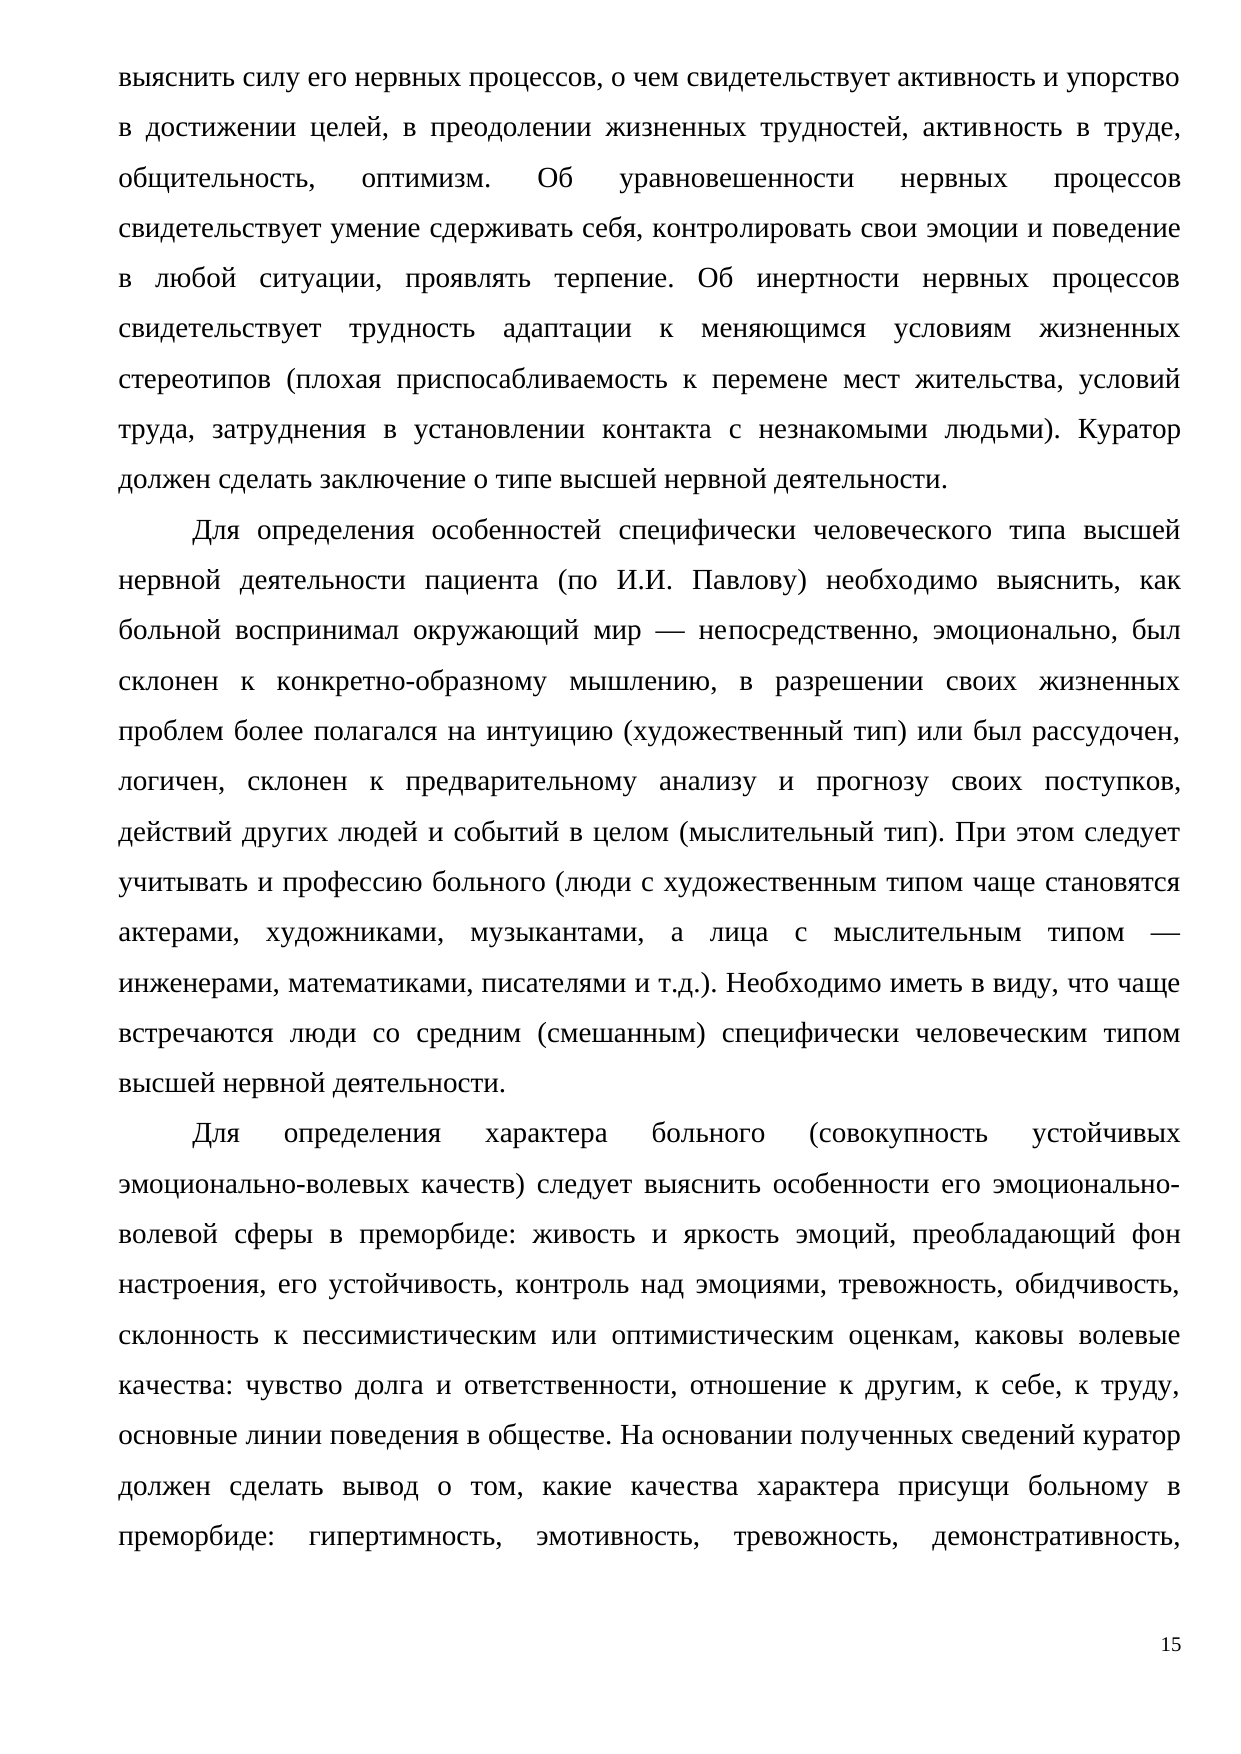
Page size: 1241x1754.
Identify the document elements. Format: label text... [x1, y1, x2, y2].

text Для определения особенностей специфически человеческого типа высшей нервной деятельности пациента (по И.И. Павлову) необходимо выяснить, как больной воспринимал окружающий мир — непосредственно, эмоционально, был склонен к конкретно-образному мышлению, в разрешении своих жизненных проблем более полагался на интуицию (художественный тип) или был рассудочен, логичен, склонен к предварительному анализу и прогнозу своих поступков, действий других людей и событий в целом (мыслительный тип). При этом следует учитывать и профессию больного (люди с художественным типом чаще становятся актерами, художниками, музыкантами, а лица с мыслительным типом — инженерами, математиками, писателями и т.д.). Необходимо иметь в виду, что чаще встречаются люди со средним (смешанным) специфически человеческим типом высшей нервной деятельности. [118, 512, 1181, 1099]
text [118, 59, 1181, 495]
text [118, 1116, 1181, 1552]
